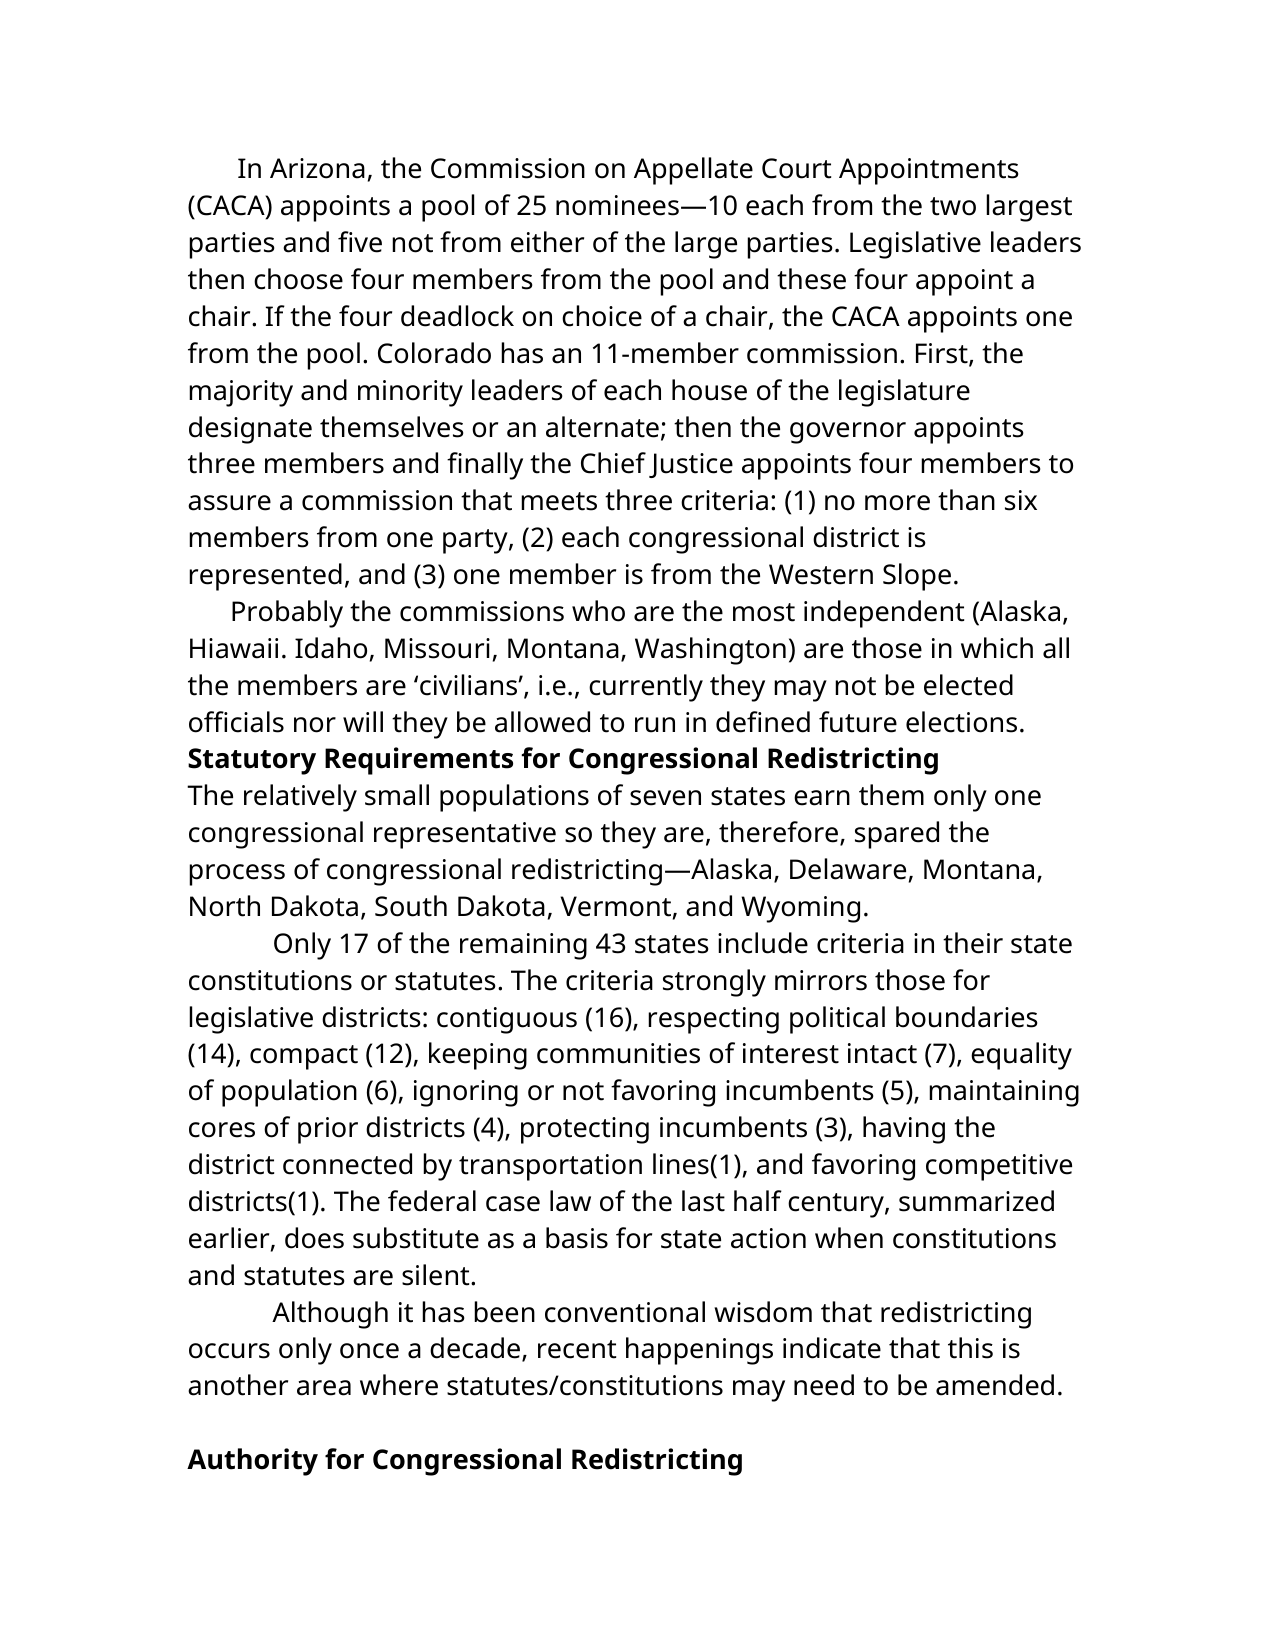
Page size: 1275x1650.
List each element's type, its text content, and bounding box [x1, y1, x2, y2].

text In Arizona, the Commission on Appellate Court Appointments (CACA) appoints a pool of 25 nominees—10 each from the two largest parties and five not from either of the large parties. Legislative leaders then choose four members from the pool and these four appoint a chair. If the four deadlock on choice of a chair, the CACA appoints one from the pool. Colorado has an 11-member commission. First, the majority and minority leaders of each house of the legislature designate themselves or an alternate; then the governor appoints three members and finally the Chief Justice appoints four members to assure a commission that meets three criteria: (1) no more than six members from one party, (2) each congressional district is represented, and (3) one member is from the Western Slope. [187, 150, 1087, 592]
text Only 17 of the remaining 43 states include criteria in their state constitutions or statutes. The criteria strongly mirrors those for legislative districts: contiguous (16), respecting political boundaries (14), compact (12), keeping communities of interest intact (7), equality of population (6), ignoring or not favoring incumbents (5), maintaining cores of prior districts (4), protecting incumbents (3), having the district connected by transportation lines(1), and favoring competitive districts(1). The federal case law of the last half century, summarized earlier, does substitute as a basis for state action when constitutions and statutes are silent. [187, 924, 1087, 1293]
text Statutory Requirements for Congressional Redistricting The relatively small populations of seven states earn them only one congressional representative so they are, therefore, spared the process of congressional redistricting—Alaska, Delaware, Montana, North Dakota, South Dakota, Vermont, and Wyoming. [187, 740, 1087, 924]
text Probably the commissions who are the most independent (Alaska, Hiawaii. Idaho, Missouri, Montana, Washington) are those in which all the members are ‘civilians’, i.e., currently they may not be elected officials nor will they be allowed to run in defined future elections. [187, 592, 1087, 740]
text Authority for Congressional Redistricting [187, 1404, 1087, 1477]
text Although it has been conventional wisdom that redistricting occurs only once a decade, recent happenings indicate that this is another area where statutes/constitutions may need to be amended. [187, 1293, 1087, 1404]
